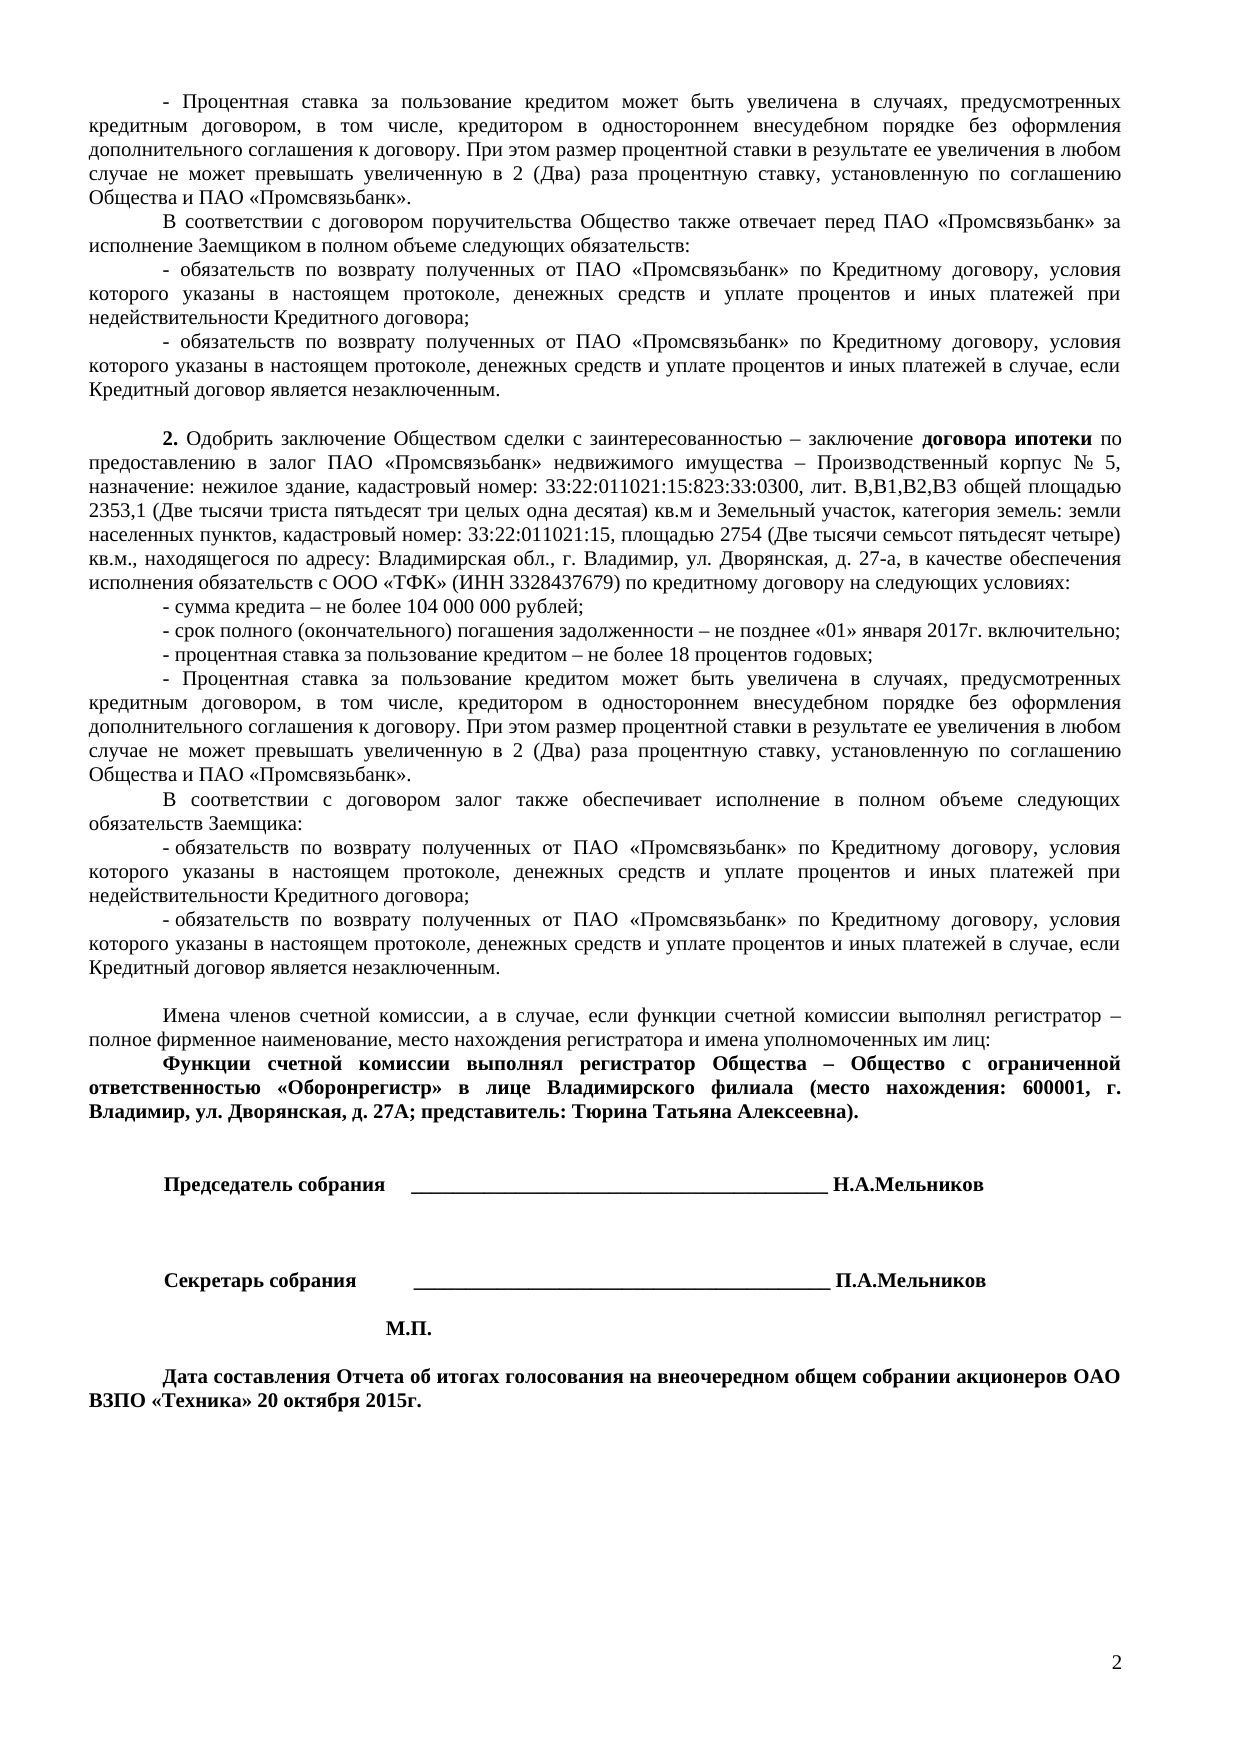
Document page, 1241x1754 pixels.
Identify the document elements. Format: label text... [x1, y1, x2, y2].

text В соответствии с договором поручительства Общество также отвечает перед ПАО «Промсвязьбанк» за исполнение Заемщиком в полном объеме следующих обязательств: [89, 209, 1122, 257]
text Функции счетной комиссии выполнял регистратор Общества – Общество с ограниченной ответственностью «Оборонрегистр» в лице Владимирского филиала (место нахождения: . Владимир, ул. Дворянская, д. 27А; представитель: Тюрина Татьяна Алексеевна). [89, 1051, 1122, 1123]
text - обязательств по возврату полученных от ПАО «Промсвязьбанк» по Кредитному договору, условия которого указаны в настоящем протоколе, денежных средств и уплате процентов и иных платежей в случае, если Кредитный договор является незаключенным. [89, 329, 1122, 401]
text Дата составления Отчета об итогах голосования на внеочередном общем собрании акционеров ОАО ВЗПО «Техника» 20 октября 2015г. [89, 1364, 1122, 1412]
text - обязательств по возврату полученных от ПАО «Промсвязьбанк» по Кредитному договору, условия которого указаны в настоящем протоколе, денежных средств и уплате процентов и иных платежей при недействительности Кредитного договора; [89, 834, 1122, 907]
text - обязательств по возврату полученных от ПАО «Промсвязьбанк» по Кредитному договору, условия которого указаны в настоящем протоколе, денежных средств и уплате процентов и иных платежей в случае, если Кредитный договор является незаключенным. [89, 907, 1122, 979]
text - процентная ставка за пользование кредитом – не более 18 процентов годовых; [89, 642, 1122, 666]
text 2. Одобрить заключение Обществом сделки с заинтересованностью – заключение договора ипотеки по предоставлению в залог ПАО «Промсвязьбанк» недвижимого имущества – Производственный корпус № 5, назначение: нежилое здание, кадастровый номер: 33:22:011021:15:823:33:0300, лит. В,В1,В2,В3 общей площадью 2353,1 (Две тысячи триста пятьдесят три целых одна десятая) кв.м и Земельный участок, категория земель: земли населенных пунктов, кадастровый номер: 33:22:011021:15, площадью 2754 (Две тысячи семьсот пятьдесят четыре) кв.м., находящегося по адресу: Владимирская обл., г. Владимир, ул. Дворянская, д. 27-а, в качестве обеспечения исполнения обязательств с ООО «ТФК» (ИНН 3328437679) по кредитному договору на следующих условиях: [89, 426, 1122, 594]
text - сумма кредита – не более 104 000 000 рублей; [89, 594, 1122, 618]
text - Процентная ставка за пользование кредитом может быть увеличена в случаях, предусмотренных кредитным договором, в том числе, кредитором в одностороннем внесудебном порядке без оформления дополнительного соглашения к договору. При этом размер процентной ставки в результате ее увеличения в любом случае не может превышать увеличенную в 2 (Два) раза процентную ставку, установленную по соглашению Общества и ПАО «Промсвязьбанк». [89, 666, 1122, 786]
subtitle Председатель собрания ________________________________________ Н.А.Мельников [32, 1171, 1122, 1196]
text М.П. [89, 1316, 1122, 1340]
text - обязательств по возврату полученных от ПАО «Промсвязьбанк» по Кредитному договору, условия которого указаны в настоящем протоколе, денежных средств и уплате процентов и иных платежей при недействительности Кредитного договора; [89, 257, 1122, 329]
text Имена членов счетной комиссии, а в случае, если функции счетной комиссии выполнял регистратор – полное фирменное наименование, место нахождения регистратора и имена уполномоченных им лиц: [89, 1003, 1122, 1051]
text - Процентная ставка за пользование кредитом может быть увеличена в случаях, предусмотренных кредитным договором, в том числе, кредитором в одностороннем внесудебном порядке без оформления дополнительного соглашения к договору. При этом размер процентной ставки в результате ее увеличения в любом случае не может превышать увеличенную в 2 (Два) раза процентную ставку, установленную по соглашению Общества и ПАО «Промсвязьбанк». [89, 89, 1122, 209]
text - срок полного (окончательного) погашения задолженности – не позднее «01» января 2017г. включительно; [89, 618, 1122, 642]
subtitle Секретарь собрания ________________________________________ П.А.Мельников [32, 1268, 1122, 1292]
text В соответствии с договором залог также обеспечивает исполнение в полном объеме следующих обязательств Заемщика: [89, 786, 1122, 834]
